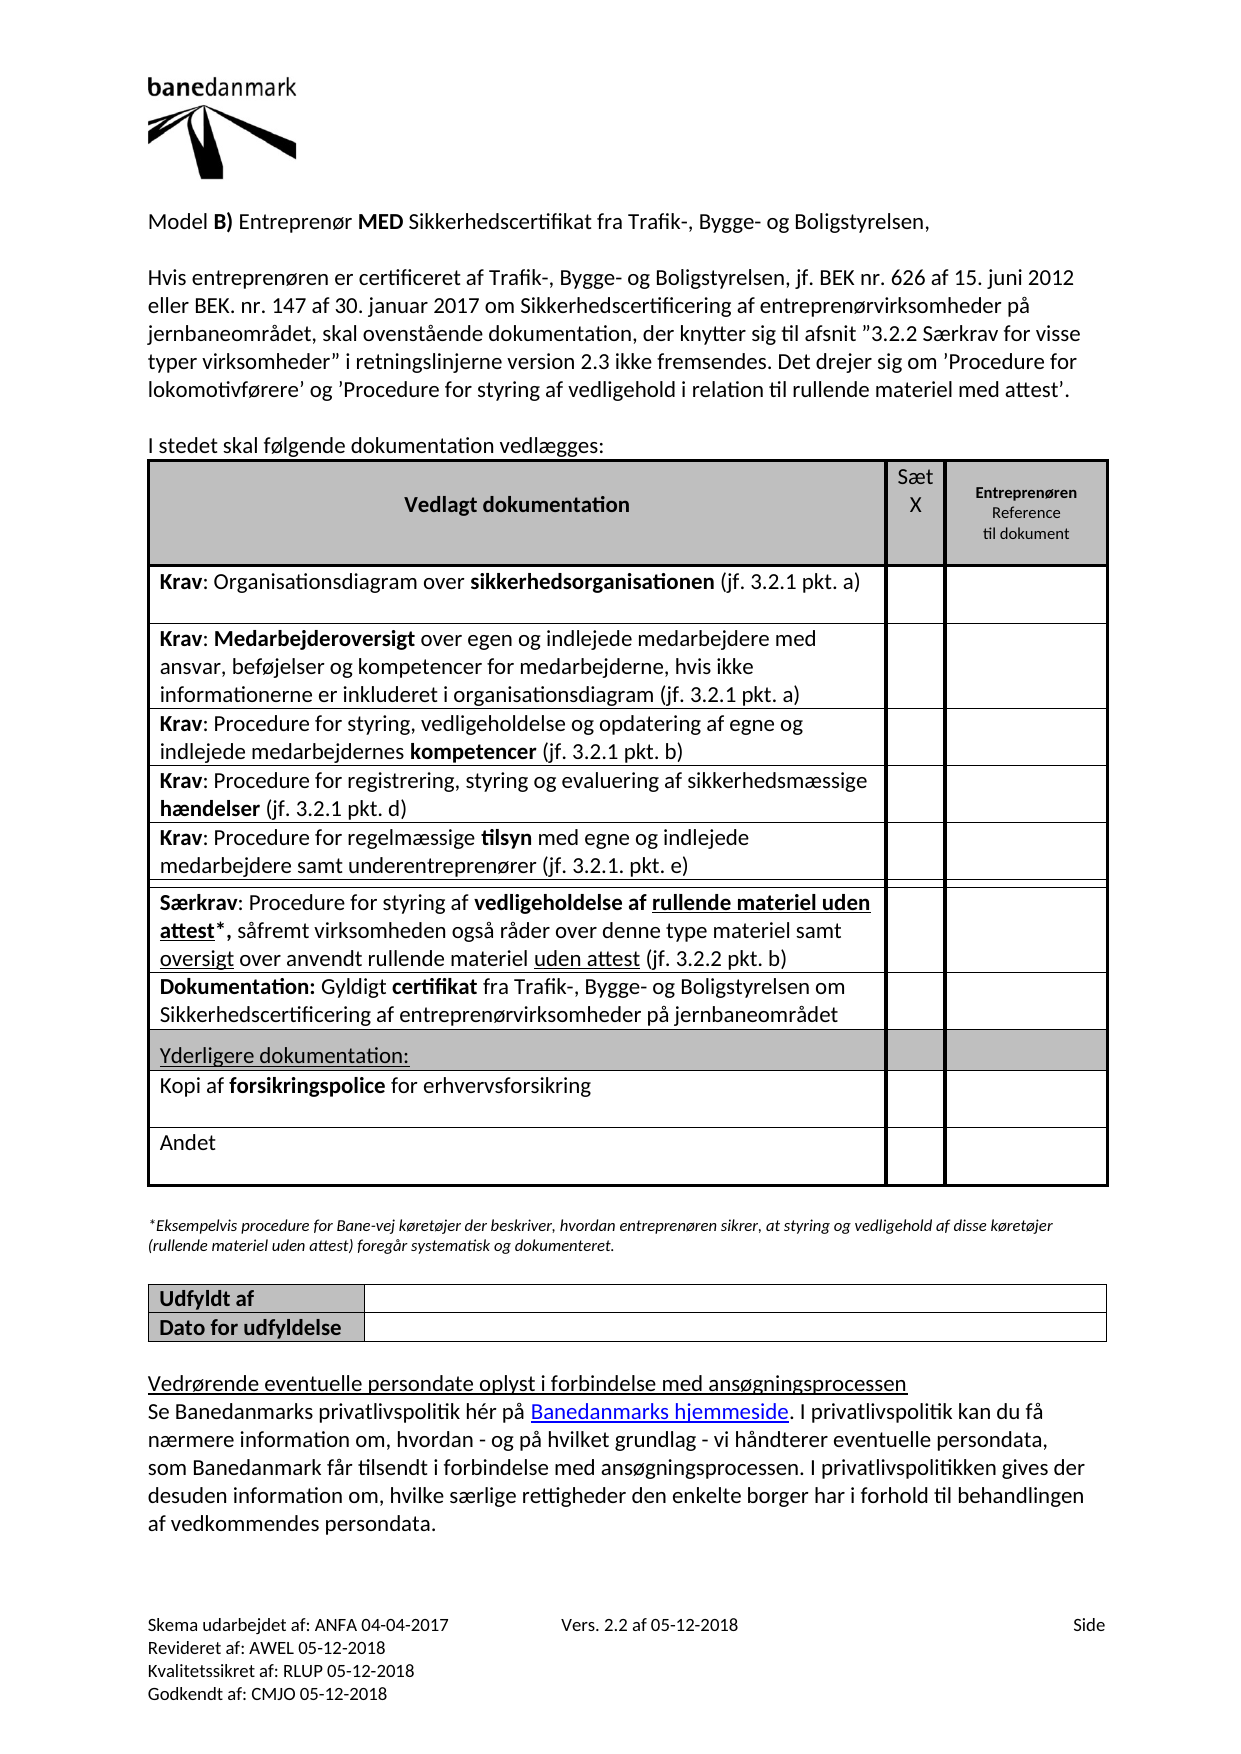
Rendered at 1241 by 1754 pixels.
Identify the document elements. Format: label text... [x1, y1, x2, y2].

table_cell Krav: Procedure for registrering, styring og evaluering af sikkerhedsmæssige hændelser (jf. 3.2.1 pkt. d) [150, 766, 884, 822]
text I stedet skal følgende dokumentation vedlægges: [148, 431, 1092, 459]
table_cell [947, 880, 1106, 887]
table_cell Dato for udfyldelse [149, 1313, 364, 1341]
table_header Udfyldt af [149, 1285, 364, 1312]
table_cell [947, 1128, 1106, 1184]
table_header [365, 1285, 1106, 1312]
table_header Sæt X [888, 462, 943, 564]
picture [147, 76, 297, 181]
table_cell [888, 567, 943, 623]
table_cell [947, 766, 1106, 822]
table_cell [888, 1128, 943, 1184]
table_cell [947, 709, 1106, 765]
table_cell [150, 880, 884, 887]
table_cell [888, 709, 943, 765]
table_cell [947, 973, 1106, 1028]
table_cell Krav: Procedure for styring, vedligeholdelse og opdatering af egne og indlejede medarbejdernes kompetencer (jf. 3.2.1 pkt. b) [150, 709, 884, 765]
table_cell [888, 880, 943, 887]
text *Eksempelvis procedure for Bane-vej køretøjer der beskriver, hvordan entreprenøren sikrer, at styring og vedligehold af disse køretøjer (rullende materiel uden attest) foregår systematisk og dokumenteret. [148, 1215, 1092, 1256]
table_cell [947, 888, 1106, 972]
table_cell Dokumentation: Gyldigt certifikat fra Trafik-, Bygge- og Boligstyrelsen om Sikkerhedscertificering af entreprenørvirksomheder på jernbaneområdet [150, 973, 884, 1028]
table_cell Krav: Organisationsdiagram over sikkerhedsorganisationen (jf. 3.2.1 pkt. a) [150, 567, 884, 623]
table_cell Yderligere dokumentation: [150, 1030, 884, 1070]
table_cell [888, 973, 943, 1028]
table_cell [888, 823, 943, 879]
table_cell [888, 624, 943, 708]
table_cell Særkrav: Procedure for styring af vedligeholdelse af rullende materiel uden attest*, såfremt virksomheden også råder over denne type materiel samt oversigt over anvendt rullende materiel uden attest (jf. 3.2.2 pkt. b) [150, 888, 884, 972]
table_cell [888, 888, 943, 972]
table_cell Andet [150, 1128, 884, 1184]
table_cell Kopi af forsikringspolice for erhvervsforsikring [150, 1071, 884, 1127]
table_cell [888, 1030, 943, 1070]
table_cell [947, 1030, 1106, 1070]
table_cell [947, 567, 1106, 623]
text Se Banedanmarks privatlivspolitik hér på Banedanmarks hjemmeside. I privatlivspolitik kan du få nærmere information om, hvordan - og på hvilket grundlag - vi håndterer eventuelle persondata, som Banedanmark får tilsendt i forbindelse med ansøgningsprocessen. I privatlivspolitikken gives der desuden information om, hvilke særlige rettigheder den enkelte borger har i forhold til behandlingen af vedkommendes persondata. [148, 1397, 1092, 1537]
text Model B) Entreprenør MED Sikkerhedscertifikat fra Trafik-, Bygge- og Boligstyrelsen, [148, 207, 1092, 235]
table_cell [888, 1071, 943, 1127]
text Hvis entreprenøren er certificeret af Trafik-, Bygge- og Boligstyrelsen, jf. BEK nr. 626 af 15. juni 2012 eller BEK. nr. 147 af 30. januar 2017 om Sikkerhedscertificering af entreprenørvirksomheder på jernbaneområdet, skal ovenstående dokumentation, der knytter sig til afsnit ”3.2.2 Særkrav for visse typer virksomheder” i retningslinjerne version 2.3 ikke fremsendes. Det drejer sig om ’Procedure for lokomotivførere’ og ’Procedure for styring af vedligehold i relation til rullende materiel med attest’. [148, 263, 1092, 403]
table_cell [947, 1071, 1106, 1127]
table_header Entreprenøren Reference til dokument [947, 462, 1106, 564]
table_cell [888, 766, 943, 822]
table_cell Krav: Medarbejderoversigt over egen og indlejede medarbejdere med ansvar, beføjelser og kompetencer for medarbejderne, hvis ikke informationerne er inkluderet i organisationsdiagram (jf. 3.2.1 pkt. a) [150, 624, 884, 708]
table_cell [947, 823, 1106, 879]
table_cell [365, 1313, 1106, 1341]
table_header Vedlagt dokumentation [150, 462, 884, 564]
text Vedrørende eventuelle persondate oplyst i forbindelse med ansøgningsprocessen [148, 1369, 1092, 1397]
table_cell Krav: Procedure for regelmæssige tilsyn med egne og indlejede medarbejdere samt underentreprenører (jf. 3.2.1. pkt. e) [150, 823, 884, 879]
table_cell [947, 624, 1106, 708]
